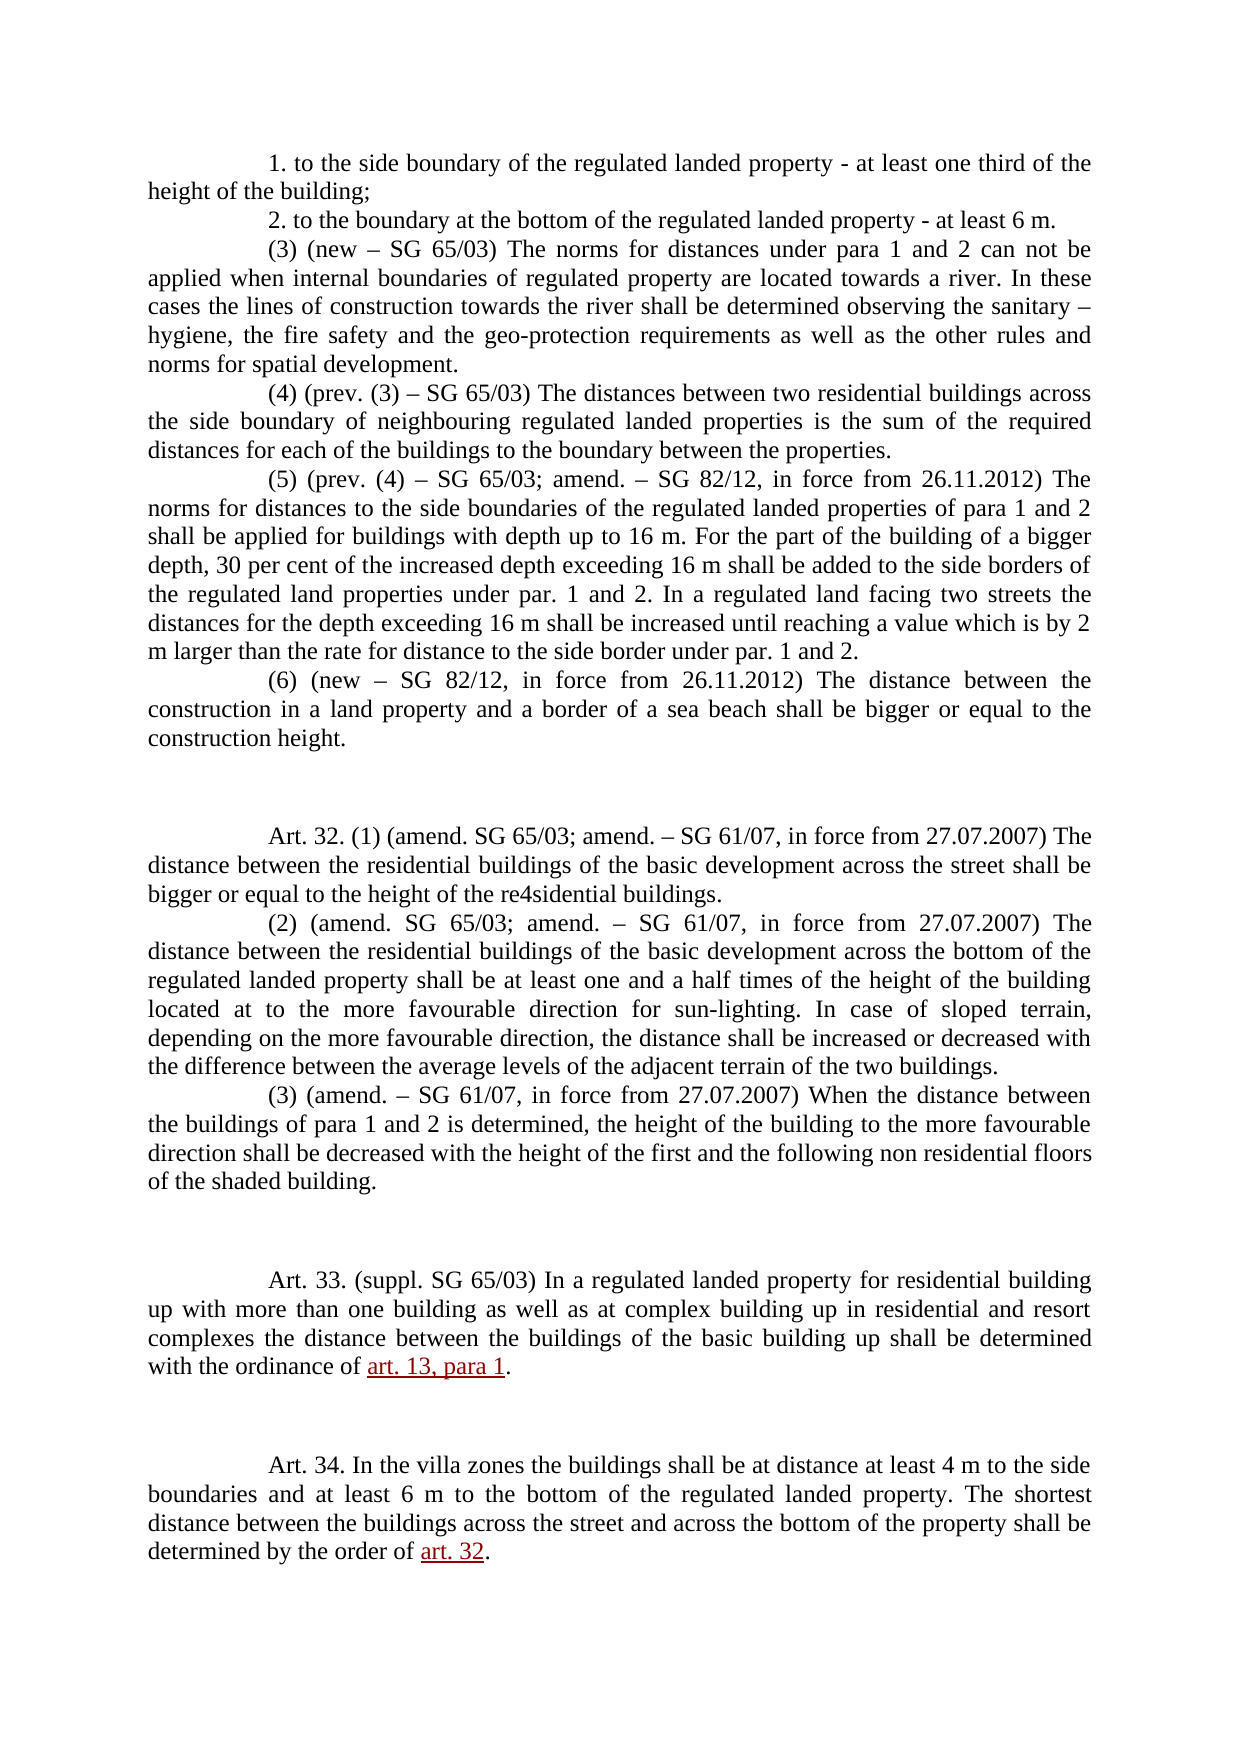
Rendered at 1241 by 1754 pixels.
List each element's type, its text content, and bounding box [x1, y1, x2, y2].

text Art. 34. In the villa zones the buildings shall be at distance at least 4 m to the side boundaries and at least 6 m to the bottom of the regulated landed property. The shortest distance between the buildings across the street and across the bottom of the property shall be determined by the order of art. 32. [148, 1450, 1093, 1565]
text (2) (amend. SG 65/03; amend. – SG 61/07, in force from 27.07.2007) The distance between the residential buildings of the basic development across the bottom of the regulated landed property shall be at least one and a half times of the height of the building located at to the more favourable direction for sun-lighting. In case of sloped terrain, depending on the more favourable direction, the distance shall be increased or decreased with the difference between the average levels of the adjacent terrain of the two buildings. [148, 908, 1093, 1080]
text (4) (prev. (3) – SG 65/03) The distances between two residential buildings across the side boundary of neighbouring regulated landed properties is the sum of the required distances for each of the buildings to the boundary between the properties. [148, 378, 1093, 464]
text (3) (new – SG 65/03) The norms for distances under para 1 and 2 can not be applied when internal boundaries of regulated property are located towards a river. In these cases the lines of construction towards the river shall be determined observing the sanitary – hygiene, the fire safety and the geo-protection requirements as well as the other rules and norms for spatial development. [148, 234, 1093, 378]
text (6) (new – SG 82/12, in force from 26.11.2012) The distance between the construction in a land property and a border of a sea beach shall be bigger or equal to the construction height. [148, 665, 1093, 751]
text 1. to the side boundary of the regulated landed property - at least one third of the height of the building; [148, 148, 1093, 205]
text (5) (prev. (4) – SG 65/03; amend. – SG 82/12, in force from 26.11.2012) The norms for distances to the side boundaries of the regulated landed properties of para 1 and 2 shall be applied for buildings with depth up to 16 m. For the part of the building of a bigger depth, 30 per cent of the increased depth exceeding 16 m shall be added to the side borders of the regulated land properties under par. 1 and 2. In a regulated land facing two streets the distances for the depth exceeding 16 m shall be increased until reaching a value which is by 2 m larger than the rate for distance to the side border under par. 1 and 2. [148, 464, 1093, 665]
text 2. to the boundary at the bottom of the regulated landed property - at least 6 m. [148, 205, 1093, 234]
text Art. 32. (1) (amend. SG 65/03; amend. – SG 61/07, in force from 27.07.2007) The distance between the residential buildings of the basic development across the street shall be bigger or equal to the height of the re4sidential buildings. [148, 821, 1093, 908]
text (3) (amend. – SG 61/07, in force from 27.07.2007) When the distance between the buildings of para 1 and 2 is determined, the height of the building to the more favourable direction shall be decreased with the height of the first and the following non residential floors of the shaded building. [148, 1080, 1093, 1195]
text Art. 33. (suppl. SG 65/03) In a regulated landed property for residential building up with more than one building as well as at complex building up in residential and resort complexes the distance between the buildings of the basic building up shall be determined with the ordinance of art. 13, para 1. [148, 1265, 1093, 1380]
